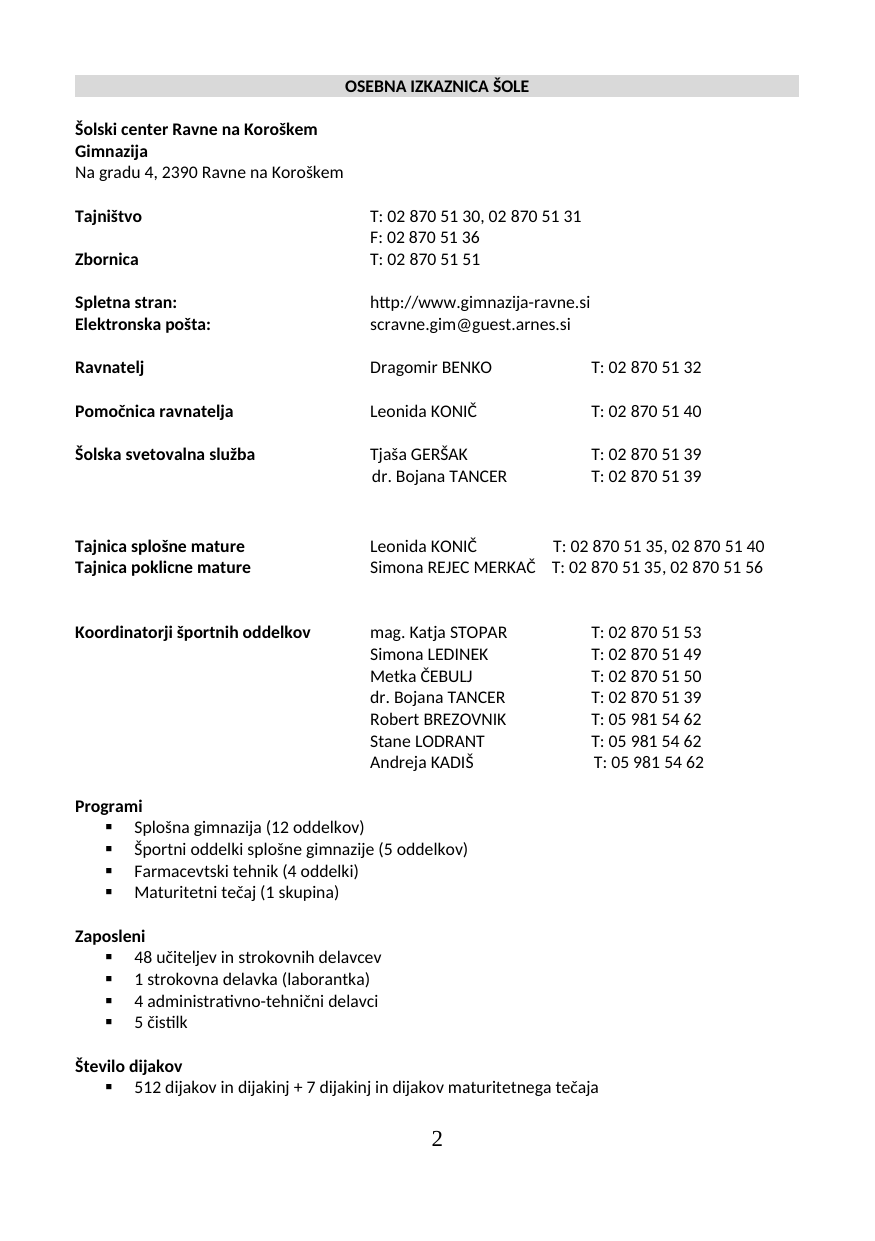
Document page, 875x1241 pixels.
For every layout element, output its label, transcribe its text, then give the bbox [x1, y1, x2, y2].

text Tajništvo T: 02 870 51 30, 02 870 51 31 [75, 205, 799, 227]
text Gimnazija [75, 140, 799, 162]
list Splošna gimnazija (12 oddelkov) [104, 816, 799, 838]
list Maturitetni tečaj (1 skupina) [104, 881, 799, 903]
text Pomočnica ravnatelja Leonida KONIČ T: 02 870 51 40 [75, 400, 799, 422]
text Stane Lodrant T: 05 981 54 62 [370, 730, 799, 751]
text Število dijakov [75, 1055, 799, 1076]
text Robert Brezovnik T: 05 981 54 62 [370, 708, 799, 730]
text Na gradu 4, 2390 Ravne na Koroškem [75, 162, 799, 183]
text dr. Bojana TANCER T: 02 870 51 39 [370, 686, 799, 708]
text Tajnica poklicne mature Simona REJEC MERKAČ T: 02 870 51 35, 02 870 51 56 [75, 556, 799, 578]
list Farmacevtski tehnik (4 oddelki) [104, 860, 799, 881]
list 512 dijakov in dijakinj + 7 dijakinj in dijakov maturitetnega tečaja [104, 1076, 799, 1098]
text Koordinatorji športnih oddelkov mag. Katja Stopar T: 02 870 51 53 [75, 621, 799, 643]
text dr. Bojana TANCER T: 02 870 51 39 [75, 465, 799, 487]
text F: 02 870 51 36 [75, 227, 799, 248]
list 48 učiteljev in strokovnih delavcev [104, 946, 799, 968]
text Elektronska pošta: scravne.gim@guest.arnes.si [75, 313, 799, 335]
text Simona Ledinek T: 02 870 51 49 [370, 643, 799, 665]
list 4 administrativno-tehnični delavci [104, 990, 799, 1011]
text Šolska svetovalna služba Tjaša GERŠAK T: 02 870 51 39 [75, 443, 799, 465]
text Ravnatelj Dragomir BENKO T: 02 870 51 32 [75, 357, 799, 378]
text Šolski center Ravne na Koroškem [75, 118, 799, 140]
list Športni oddelki splošne gimnazije (5 oddelkov) [104, 838, 799, 860]
text Zbornica T: 02 870 51 51 [75, 248, 799, 270]
subtitle OSEBNA IZKAZNICA ŠOLE [75, 75, 799, 97]
text Metka ČEBULJ T: 02 870 51 50 [370, 665, 799, 686]
text Programi [75, 795, 799, 816]
text Zaposleni [75, 925, 799, 946]
text Andreja KADIŠ T: 05 981 54 62 [370, 751, 799, 773]
list 5 čistilk [104, 1011, 799, 1033]
text Tajnica splošne mature Leonida KONIČ T: 02 870 51 35, 02 870 51 40 [75, 535, 799, 556]
text Spletna stran: http://www.gimnazija-ravne.si [75, 292, 799, 313]
list 1 strokovna delavka (laborantka) [104, 968, 799, 990]
